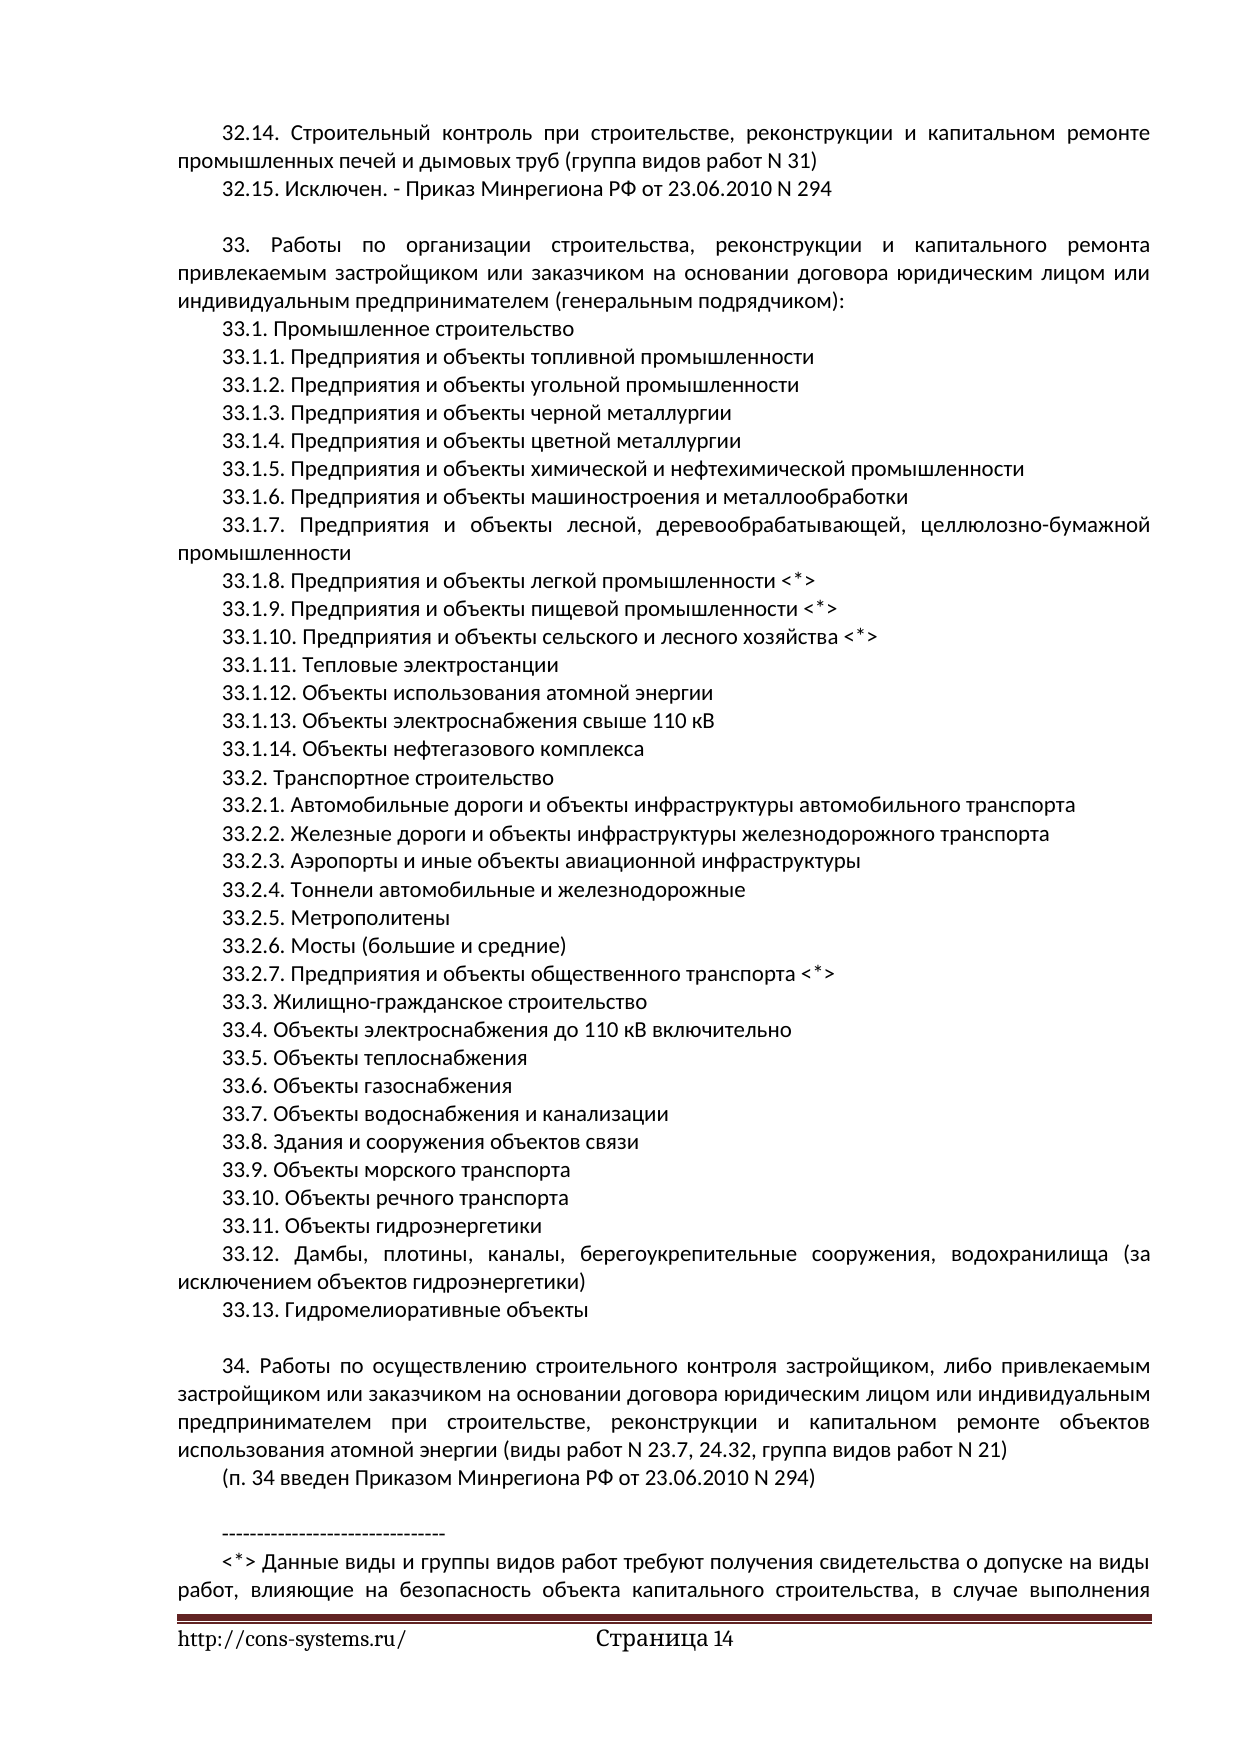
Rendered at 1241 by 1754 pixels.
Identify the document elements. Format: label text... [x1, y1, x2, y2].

text 33.5. Объекты теплоснабжения [177, 1043, 1152, 1071]
text 33.1.7. Предприятия и объекты лесной, деревообрабатывающей, целлюлозно-бумажной промышленности [177, 510, 1152, 566]
text 33.1.4. Предприятия и объекты цветной металлургии [177, 426, 1152, 454]
text 33.1.11. Тепловые электростанции [177, 651, 1152, 678]
text 33.4. Объекты электроснабжения до 110 кВ включительно [177, 1015, 1152, 1043]
text 33.9. Объекты морского транспорта [177, 1155, 1152, 1183]
text 33.12. Дамбы, плотины, каналы, берегоукрепительные сооружения, водохранилища (за исключением объектов гидроэнергетики) [177, 1239, 1152, 1295]
text 33.1.5. Предприятия и объекты химической и нефтехимической промышленности [177, 454, 1152, 482]
text 34. Работы по осуществлению строительного контроля застройщиком, либо привлекаемым застройщиком или заказчиком на основании договора юридическим лицом или индивидуальным предпринимателем при строительстве, реконструкции и капитальном ремонте объектов использования атомной энергии (виды работ N 23.7, 24.32, группа видов работ N 21) [177, 1351, 1152, 1463]
text 33.2.6. Мосты (большие и средние) [177, 931, 1152, 959]
text 33.1.2. Предприятия и объекты угольной промышленности [177, 370, 1152, 398]
text 33.2.4. Тоннели автомобильные и железнодорожные [177, 875, 1152, 903]
text (п. 34 введен Приказом Минрегиона РФ от 23.06.2010 N 294) [177, 1463, 1152, 1491]
text 33.6. Объекты газоснабжения [177, 1071, 1152, 1099]
text 33.1.8. Предприятия и объекты легкой промышленности <*> [177, 566, 1152, 594]
text 33.8. Здания и сооружения объектов связи [177, 1127, 1152, 1155]
text 33.7. Объекты водоснабжения и канализации [177, 1099, 1152, 1127]
text 33.1.10. Предприятия и объекты сельского и лесного хозяйства <*> [177, 622, 1152, 651]
text 33.11. Объекты гидроэнергетики [177, 1211, 1152, 1239]
text 33.1.6. Предприятия и объекты машиностроения и металлообработки [177, 482, 1152, 510]
text 33. Работы по организации строительства, реконструкции и капитального ремонта привлекаемым застройщиком или заказчиком на основании договора юридическим лицом или индивидуальным предпринимателем (генеральным подрядчиком): [177, 230, 1152, 314]
text 33.1.14. Объекты нефтегазового комплекса [177, 734, 1152, 763]
text 33.2.7. Предприятия и объекты общественного транспорта <*> [177, 959, 1152, 987]
text 33.3. Жилищно-гражданское строительство [177, 987, 1152, 1015]
text 33.2.5. Метрополитены [177, 903, 1152, 931]
text 33.2. Транспортное строительство [177, 763, 1152, 791]
text 33.2.2. Железные дороги и объекты инфраструктуры железнодорожного транспорта [177, 819, 1152, 847]
text 33.1.1. Предприятия и объекты топливной промышленности [177, 342, 1152, 370]
text 33.1.3. Предприятия и объекты черной металлургии [177, 398, 1152, 426]
text 33.1. Промышленное строительство [177, 314, 1152, 342]
text 33.1.12. Объекты использования атомной энергии [177, 678, 1152, 707]
text 33.2.3. Аэропорты и иные объекты авиационной инфраструктуры [177, 847, 1152, 875]
text 33.1.13. Объекты электроснабжения свыше 110 кВ [177, 707, 1152, 734]
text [177, 1547, 1152, 1603]
text 33.1.9. Предприятия и объекты пищевой промышленности <*> [177, 594, 1152, 622]
text 33.13. Гидромелиоративные объекты [177, 1295, 1152, 1323]
text 33.10. Объекты речного транспорта [177, 1183, 1152, 1211]
text 33.2.1. Автомобильные дороги и объекты инфраструктуры автомобильного транспорта [177, 791, 1152, 819]
text -------------------------------- [177, 1519, 1152, 1547]
text 32.14. Строительный контроль при строительстве, реконструкции и капитальном ремонте промышленных печей и дымовых труб (группа видов работ N 31) [177, 118, 1152, 174]
text 32.15. Исключен. - Приказ Минрегиона РФ от 23.06.2010 N 294 [177, 174, 1152, 202]
